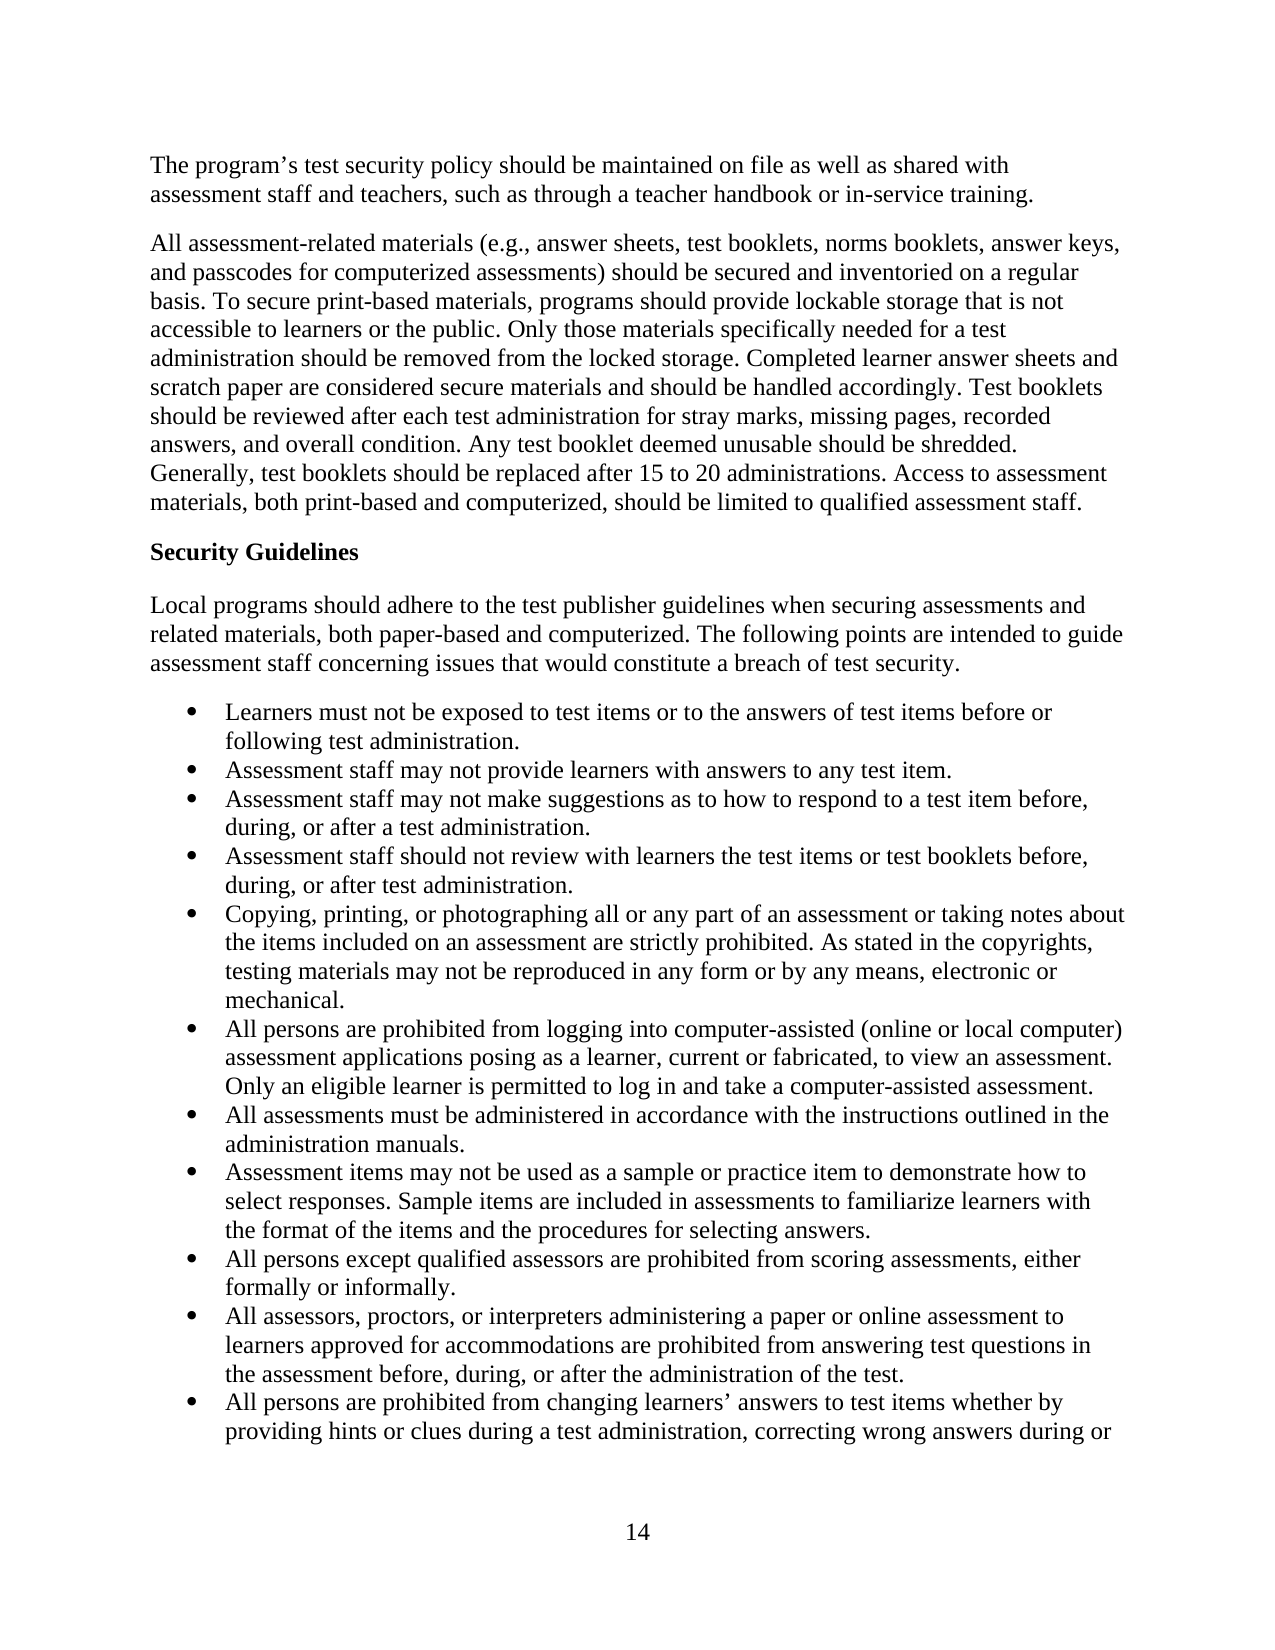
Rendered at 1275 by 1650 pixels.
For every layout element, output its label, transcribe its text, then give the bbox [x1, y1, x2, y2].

text Local programs should adhere to the test publisher guidelines when securing assessments and related materials, both paper-based and computerized. The following points are intended to guide assessment staff concerning issues that would constitute a breach of test security. [150, 590, 1125, 677]
list All persons except qualified assessors are prohibited from scoring assessments, either formally or informally. [187, 1244, 1125, 1301]
text The program’s test security policy should be maintained on file as well as shared with assessment staff and teachers, such as through a teacher handbook or in-service training. [150, 150, 1125, 207]
list Copying, printing, or photographing all or any part of an assessment or taking notes about the items included on an assessment are strictly prohibited. As stated in the copyrights, testing materials may not be reproduced in any form or by any means, electronic or mechanical. [187, 899, 1125, 1014]
list Assessment items may not be used as a sample or practice item to demonstrate how to select responses. Sample items are included in assessments to familiarize learners with the format of the items and the procedures for selecting answers. [187, 1157, 1125, 1244]
list Learners must not be exposed to test items or to the answers of test items before or following test administration. [187, 697, 1125, 755]
list All assessments must be administered in accordance with the instructions outlined in the administration manuals. [187, 1100, 1125, 1157]
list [187, 1387, 1125, 1445]
list Assessment staff should not review with learners the test items or test booklets before, during, or after test administration. [187, 841, 1125, 899]
text All assessment-related materials (e.g., answer sheets, test booklets, norms booklets, answer keys, and passcodes for computerized assessments) should be secured and inventoried on a regular basis. To secure print-based materials, programs should provide lockable storage that is not accessible to learners or the public. Only those materials specifically needed for a test administration should be removed from the locked storage. Completed learner answer sheets and scratch paper are considered secure materials and should be handled accordingly. Test booklets should be reviewed after each test administration for stray marks, missing pages, recorded answers, and overall condition. Any test booklet deemed unusable should be shredded. Generally, test booklets should be replaced after 15 to 20 administrations. Access to assessment materials, both print-based and computerized, should be limited to qualified assessment staff. [150, 228, 1125, 516]
list All persons are prohibited from logging into computer-assisted (online or local computer) assessment applications posing as a learner, current or fabricated, to view an assessment. Only an eligible learner is permitted to log in and take a computer-assisted assessment. [187, 1014, 1125, 1100]
subtitle Security Guidelines [150, 537, 1125, 565]
list All assessors, proctors, or interpreters administering a paper or online assessment to learners approved for accommodations are prohibited from answering test questions in the assessment before, during, or after the administration of the test. [187, 1301, 1125, 1387]
list Assessment staff may not make suggestions as to how to respond to a test item before, during, or after a test administration. [187, 784, 1125, 841]
list Assessment staff may not provide learners with answers to any test item. [187, 755, 1125, 784]
